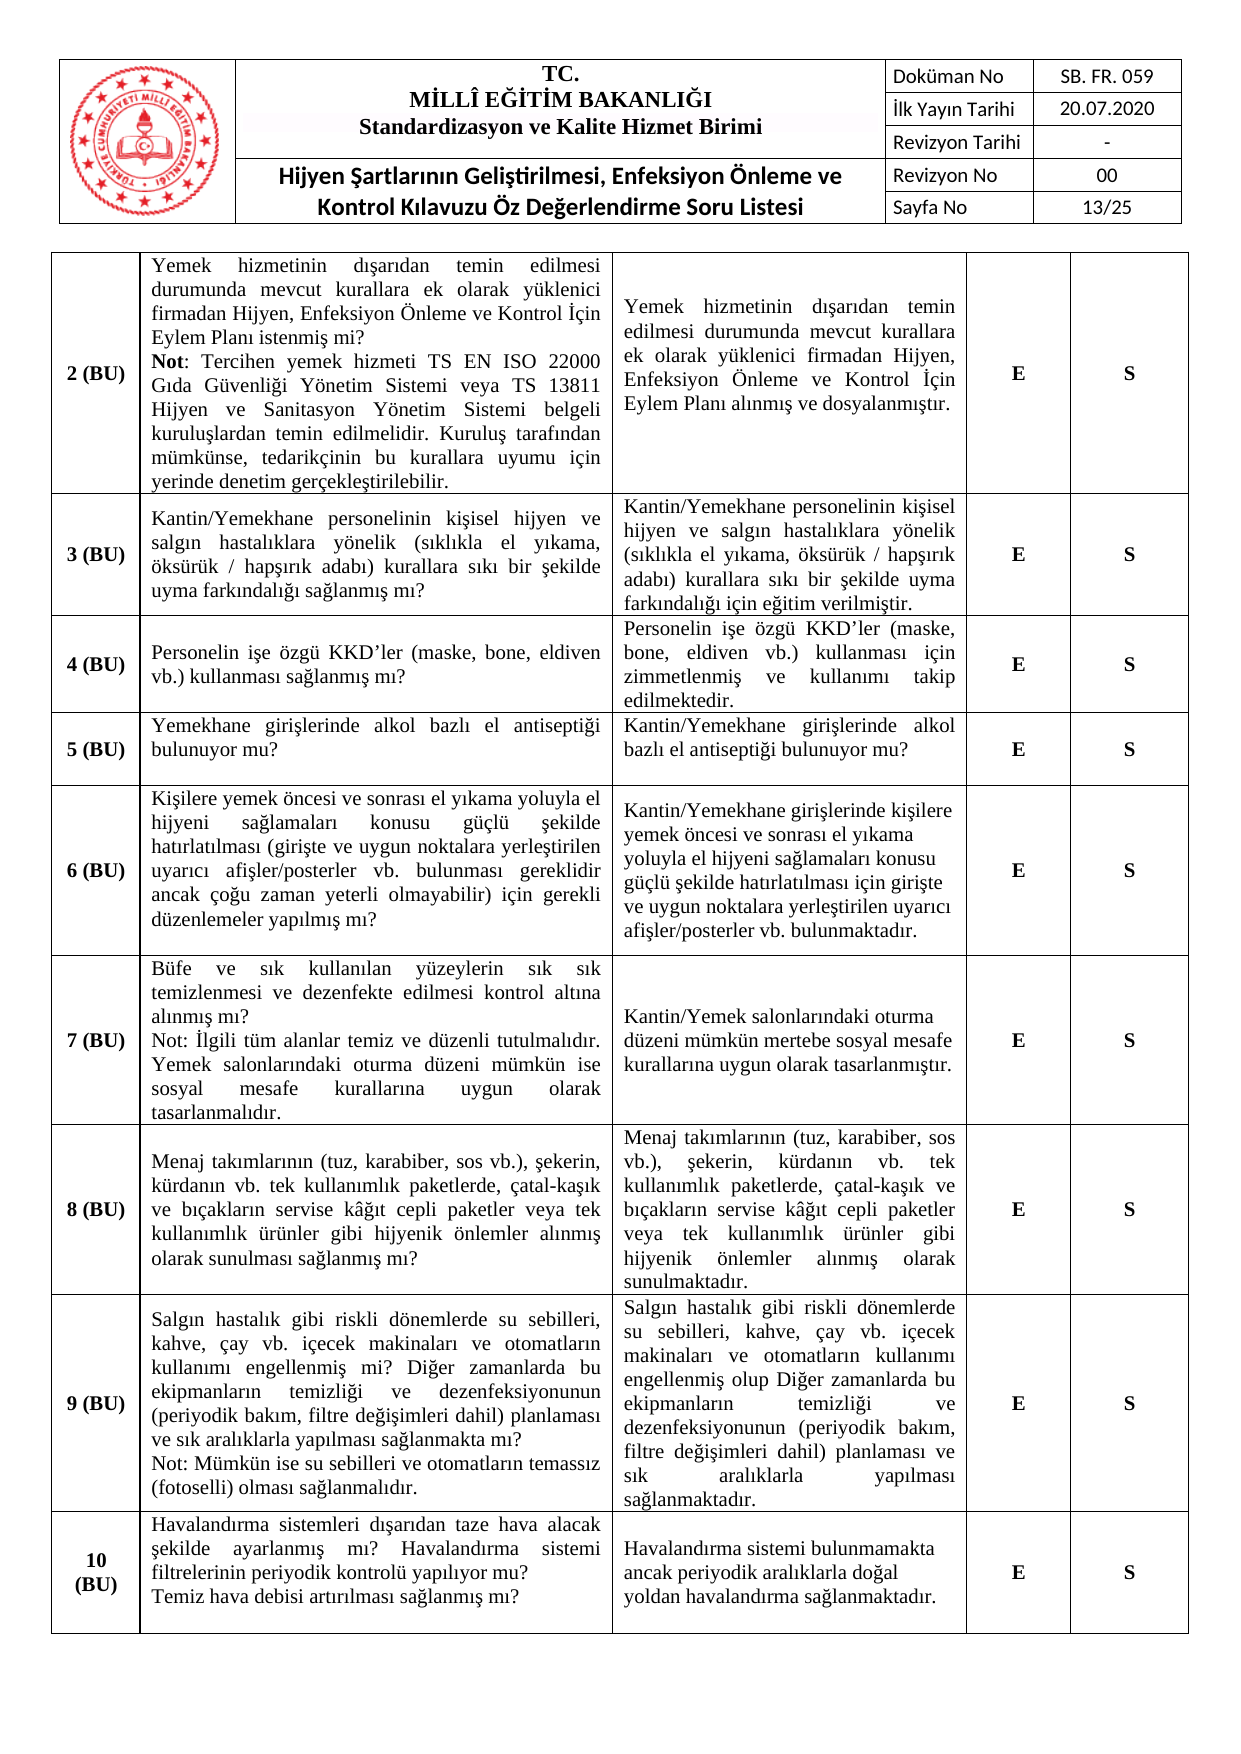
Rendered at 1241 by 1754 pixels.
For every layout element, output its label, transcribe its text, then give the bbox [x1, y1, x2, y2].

table_cell Yemek hizmetinin dışarıdan temin edilmesi durumunda mevcut kurallara ek olarak yüklenici firmadan Hijyen, Enfeksiyon Önleme ve Kontrol İçin Eylem Planı istenmiş mi? Not: Tercihen yemek hizmeti TS EN ISO 22000 Gıda Güvenliği Yönetim Sistemi veya TS 13811 Hijyen ve Sanitasyon Yönetim Sistemi belgeli kuruluşlardan temin edilmelidir. Kuruluş tarafından mümkünse, tedarikçinin bu kurallara uyumu için yerinde denetim gerçekleştirilebilir. [141, 253, 612, 493]
table_cell 9 (BU) [52, 1295, 139, 1511]
table_cell 10 (BU) [52, 1512, 139, 1632]
table_cell S [1071, 253, 1188, 493]
table_cell Personelin işe özgü KKD’ler (maske, bone, eldiven vb.) kullanması sağlanmış mı? [141, 616, 612, 712]
table_cell Büfe ve sık kullanılan yüzeylerin sık sık temizlenmesi ve dezenfekte edilmesi kontrol altına alınmış mı? Not: İlgili tüm alanlar temiz ve düzenli tutulmalıdır. Yemek salonlarındaki oturma düzeni mümkün ise sosyal mesafe kurallarına uygun olarak tasarlanmalıdır. [141, 956, 612, 1124]
table_cell Kantin/Yemekhane personelinin kişisel hijyen ve salgın hastalıklara yönelik (sıklıkla el yıkama, öksürük / hapşırık adabı) kurallara sıkı bir şekilde uyma farkındalığı için eğitim verilmiştir. [613, 494, 966, 614]
table_cell Menaj takımlarının (tuz, karabiber, sos vb.), şekerin, kürdanın vb. tek kullanımlık paketlerde, çatal-kaşık ve bıçakların servise kâğıt cepli paketler veya tek kullanımlık ürünler gibi hijyenik önlemler alınmış olarak sunulmaktadır. [613, 1125, 966, 1293]
table_cell S [1071, 713, 1188, 785]
table_cell E [967, 1125, 1070, 1293]
table_cell Yemekhane girişlerinde alkol bazlı el antiseptiği bulunuyor mu? [141, 713, 612, 785]
table_cell Kantin/Yemekhane personelinin kişisel hijyen ve salgın hastalıklara yönelik (sıklıkla el yıkama, öksürük / hapşırık adabı) kurallara sıkı bir şekilde uyma farkındalığı sağlanmış mı? [141, 494, 612, 614]
table_cell E [967, 786, 1070, 954]
table_cell Yemek hizmetinin dışarıdan temin edilmesi durumunda mevcut kurallara ek olarak yüklenici firmadan Hijyen, Enfeksiyon Önleme ve Kontrol İçin Eylem Planı alınmış ve dosyalanmıştır. [613, 253, 966, 493]
table_cell E [967, 713, 1070, 785]
table_cell S [1071, 956, 1188, 1124]
table_cell Personelin işe özgü KKD’ler (maske, bone, eldiven vb.) kullanması için zimmetlenmiş ve kullanımı takip edilmektedir. [613, 616, 966, 712]
table_cell S [1071, 1125, 1188, 1293]
table_cell S [1071, 1512, 1188, 1632]
table_cell S [1071, 1295, 1188, 1511]
table_cell 5 (BU) [52, 713, 139, 785]
table_cell 3 (BU) [52, 494, 139, 614]
table_cell E [967, 616, 1070, 712]
table_cell E [967, 494, 1070, 614]
table_cell Kantin/Yemekhane girişlerinde kişilere yemek öncesi ve sonrası el yıkama yoluyla el hijyeni sağlamaları konusu güçlü şekilde hatırlatılması için girişte ve uygun noktalara yerleştirilen uyarıcı afişler/posterler vb. bulunmaktadır. [613, 786, 966, 954]
table_cell Havalandırma sistemi bulunmamakta ancak periyodik aralıklarla doğal yoldan havalandırma sağlanmaktadır. [613, 1512, 966, 1632]
table_cell E [967, 956, 1070, 1124]
table_cell 7 (BU) [52, 956, 139, 1124]
picture [70, 66, 219, 216]
table_cell 4 (BU) [52, 616, 139, 712]
table_cell E [967, 1512, 1070, 1632]
table_cell Kantin/Yemek salonlarındaki oturma düzeni mümkün mertebe sosyal mesafe kurallarına uygun olarak tasarlanmıştır. [613, 956, 966, 1124]
table_cell Salgın hastalık gibi riskli dönemlerde su sebilleri, kahve, çay vb. içecek makinaları ve otomatların kullanımı engellenmiş olup Diğer zamanlarda bu ekipmanların temizliği ve dezenfeksiyonunun (periyodik bakım, filtre değişimleri dahil) planlaması ve sık aralıklarla yapılması sağlanmaktadır. [613, 1295, 966, 1511]
table_cell Salgın hastalık gibi riskli dönemlerde su sebilleri, kahve, çay vb. içecek makinaları ve otomatların kullanımı engellenmiş mi? Diğer zamanlarda bu ekipmanların temizliği ve dezenfeksiyonunun (periyodik bakım, filtre değişimleri dahil) planlaması ve sık aralıklarla yapılması sağlanmakta mı? Not: Mümkün ise su sebilleri ve otomatların temassız (fotoselli) olması sağlanmalıdır. [141, 1295, 612, 1511]
table_cell S [1071, 616, 1188, 712]
table_cell E [967, 253, 1070, 493]
table_cell S [1071, 786, 1188, 954]
table_cell Havalandırma sistemleri dışarıdan taze hava alacak şekilde ayarlanmış mı? Havalandırma sistemi filtrelerinin periyodik kontrolü yapılıyor mu? Temiz hava debisi artırılması sağlanmış mı? [141, 1512, 612, 1632]
table_cell 2 (BU) [52, 253, 139, 493]
table_cell Menaj takımlarının (tuz, karabiber, sos vb.), şekerin, kürdanın vb. tek kullanımlık paketlerde, çatal-kaşık ve bıçakların servise kâğıt cepli paketler veya tek kullanımlık ürünler gibi hijyenik önlemler alınmış olarak sunulması sağlanmış mı? [141, 1125, 612, 1293]
table_cell E [967, 1295, 1070, 1511]
table_cell Kişilere yemek öncesi ve sonrası el yıkama yoluyla el hijyeni sağlamaları konusu güçlü şekilde hatırlatılması (girişte ve uygun noktalara yerleştirilen uyarıcı afişler/posterler vb. bulunması gereklidir ancak çoğu zaman yeterli olmayabilir) için gerekli düzenlemeler yapılmış mı? [141, 786, 612, 954]
table_cell 6 (BU) [52, 786, 139, 954]
table_cell Kantin/Yemekhane girişlerinde alkol bazlı el antiseptiği bulunuyor mu? [613, 713, 966, 785]
table_cell 8 (BU) [52, 1125, 139, 1293]
table_cell S [1071, 494, 1188, 614]
